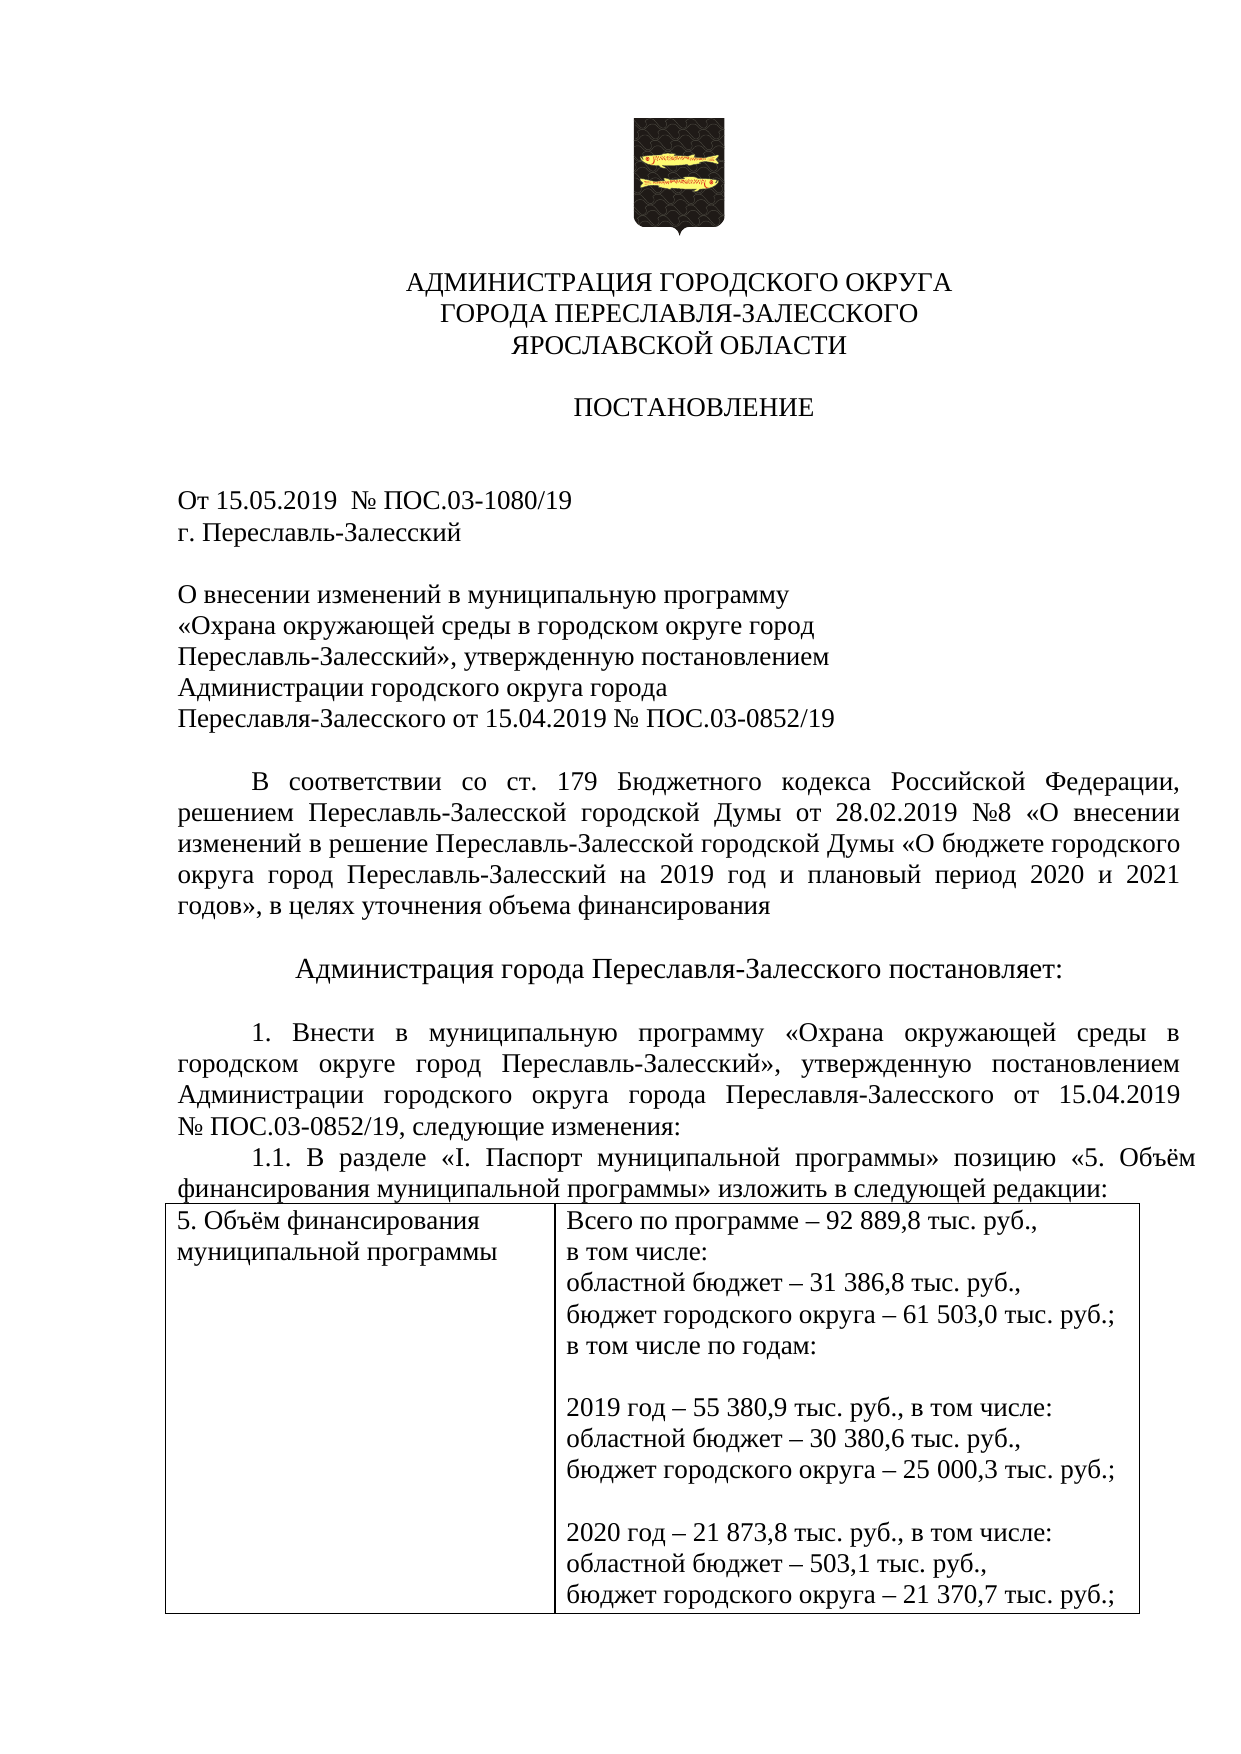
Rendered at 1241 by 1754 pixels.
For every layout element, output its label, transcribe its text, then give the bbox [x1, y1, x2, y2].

text О внесении изменений в муниципальную программу [177, 578, 1181, 609]
text ПОСТАНОВЛЕНИЕ [207, 391, 1181, 422]
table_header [166, 1204, 554, 1612]
text Администрации городского округа города [177, 671, 1181, 702]
text 1.1. В разделе «I. Паспорт муниципальной программы» позицию «5. Объём финансирования муниципальной программы» изложить в следующей редакции: [177, 1141, 1196, 1203]
text «Охрана окружающей среды в городском округе город [177, 609, 1181, 640]
text 1. Внести в муниципальную программу «Охрана окружающей среды в городском округе город Переславль-Залесский», утвержденную постановлением Администрации городского округа города Переславля-Залесского от 15.04.2019 № ПОС.03-0852/19, следующие изменения: [177, 1016, 1181, 1141]
text Переславля-Залесского от 15.04.2019 № ПОС.03-0852/19 [177, 702, 1181, 734]
text От 15.05.2019 № ПОС.03-1080/19 [177, 484, 1181, 516]
text Администрация города Переславля-Залесского постановляет: [177, 952, 1181, 985]
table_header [556, 1204, 1139, 1612]
text ЯРОСЛАВСКОЙ ОБЛАСТИ [177, 329, 1181, 360]
text В соответствии со ст. 179 Бюджетного кодекса Российской Федерации, решением Переславль-Залесской городской Думы от 28.02.2019 №8 «О внесении изменений в решение Переславль-Залесской городской Думы «О бюджете городского округа город Переславль-Залесский на 2019 год и плановый период 2020 и 2021 годов», в целях уточнения объема финансирования [177, 765, 1181, 921]
text ГОРОДА ПЕРЕСЛАВЛЯ-ЗАЛЕССКОГО [177, 298, 1181, 329]
text Переславль-Залесский», утвержденную постановлением [177, 640, 1181, 671]
text АДМИНИСТРАЦИЯ ГОРОДСКОГО ОКРУГА [177, 266, 1181, 298]
text г. Переславль-Залесский [177, 516, 1181, 547]
